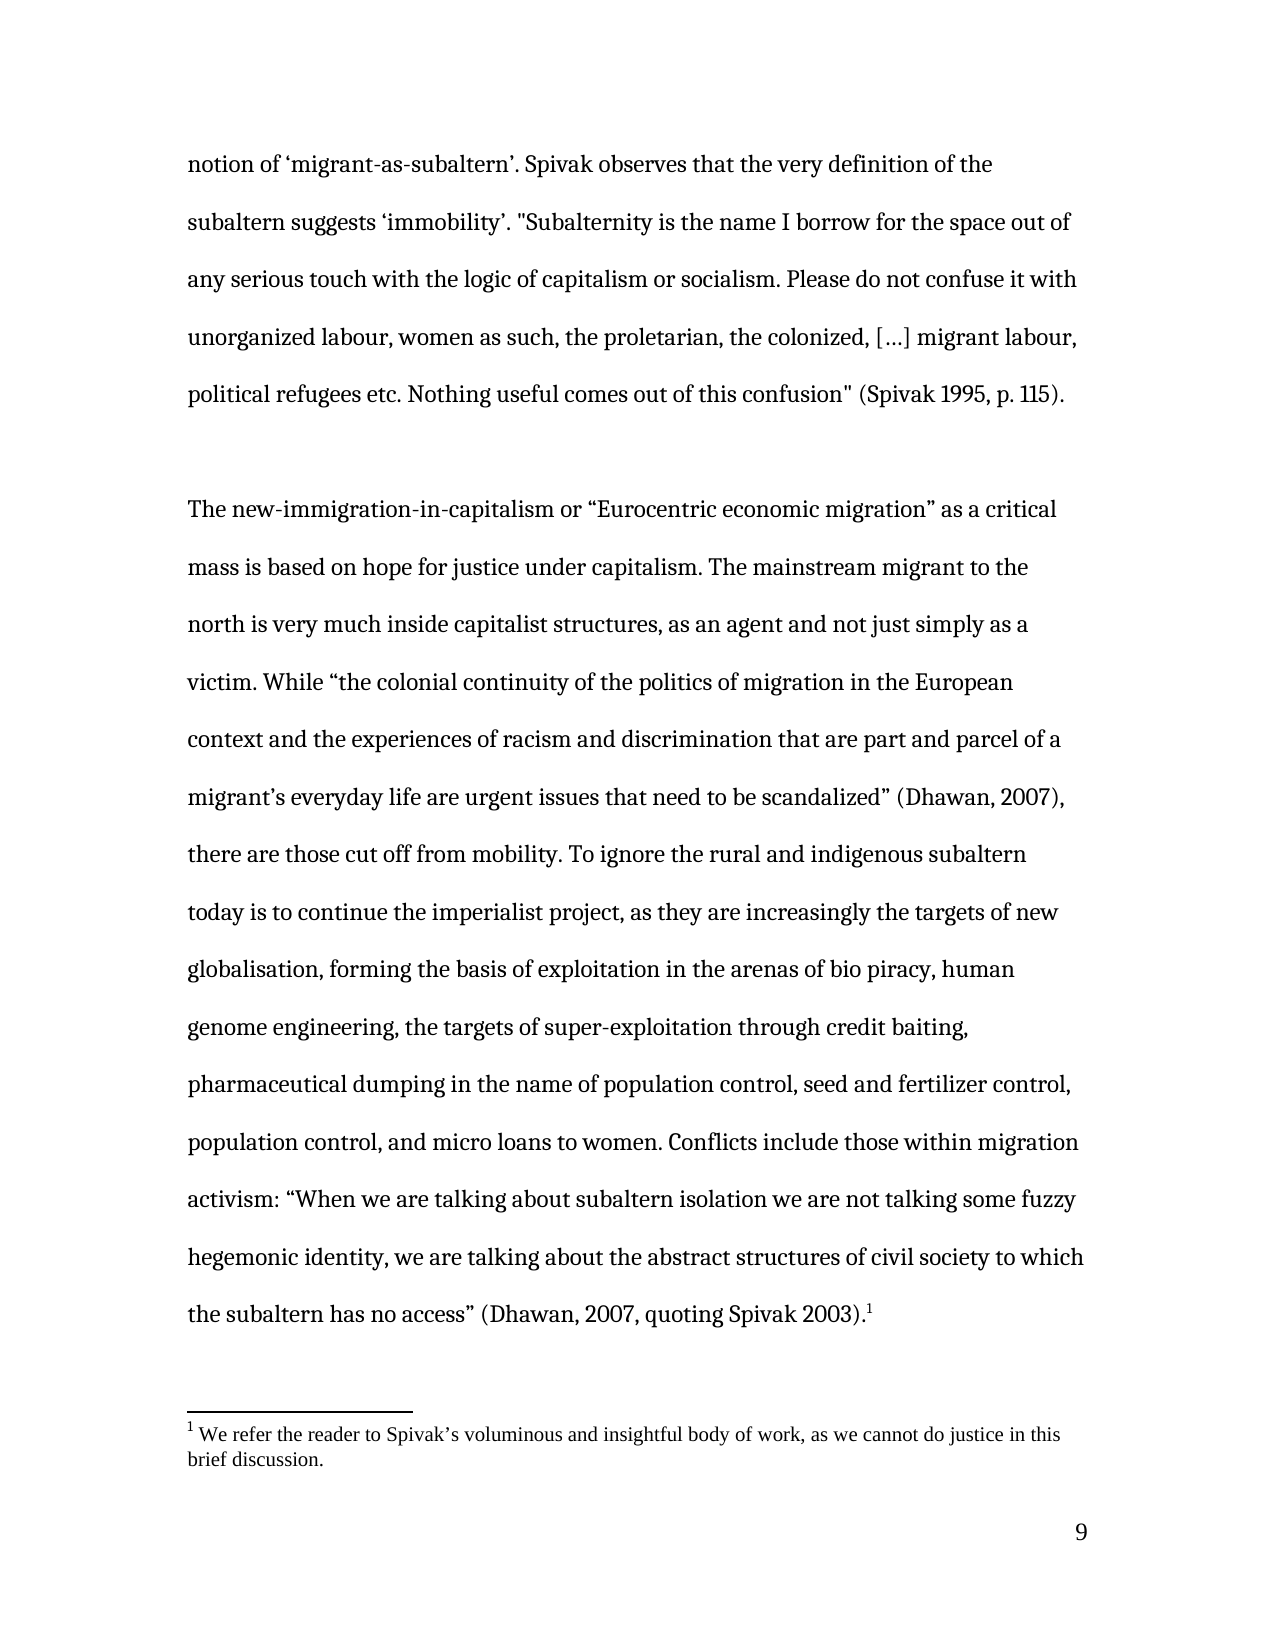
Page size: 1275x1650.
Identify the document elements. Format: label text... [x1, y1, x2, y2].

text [187, 150, 1087, 409]
text The new-immigration-in-capitalism or “Eurocentric economic migration” as a critical mass is based on hope for justice under capitalism. The mainstream migrant to the north is very much inside capitalist structures, as an agent and not just simply as a victim. While “the colonial continuity of the politics of migration in the European context and the experiences of racism and discrimination that are part and parcel of a migrant’s everyday life are urgent issues that need to be scandalized” (Dhawan, 2007), there are those cut off from mobility. To ignore the rural and indigenous subaltern today is to continue the imperialist project, as they are increasingly the targets of new globalisation, forming the basis of exploitation in the arenas of bio piracy, human genome engineering, the targets of super-exploitation through credit baiting, pharmaceutical dumping in the name of population control, seed and fertilizer control, population control, and micro loans to women. Conflicts include those within migration activism: “When we are talking about subaltern isolation we are not talking some fuzzy hegemonic identity, we are talking about the abstract structures of civil society to which the subaltern has no access” (Dhawan, 2007, quoting Spivak 2003). [187, 495, 1087, 1329]
